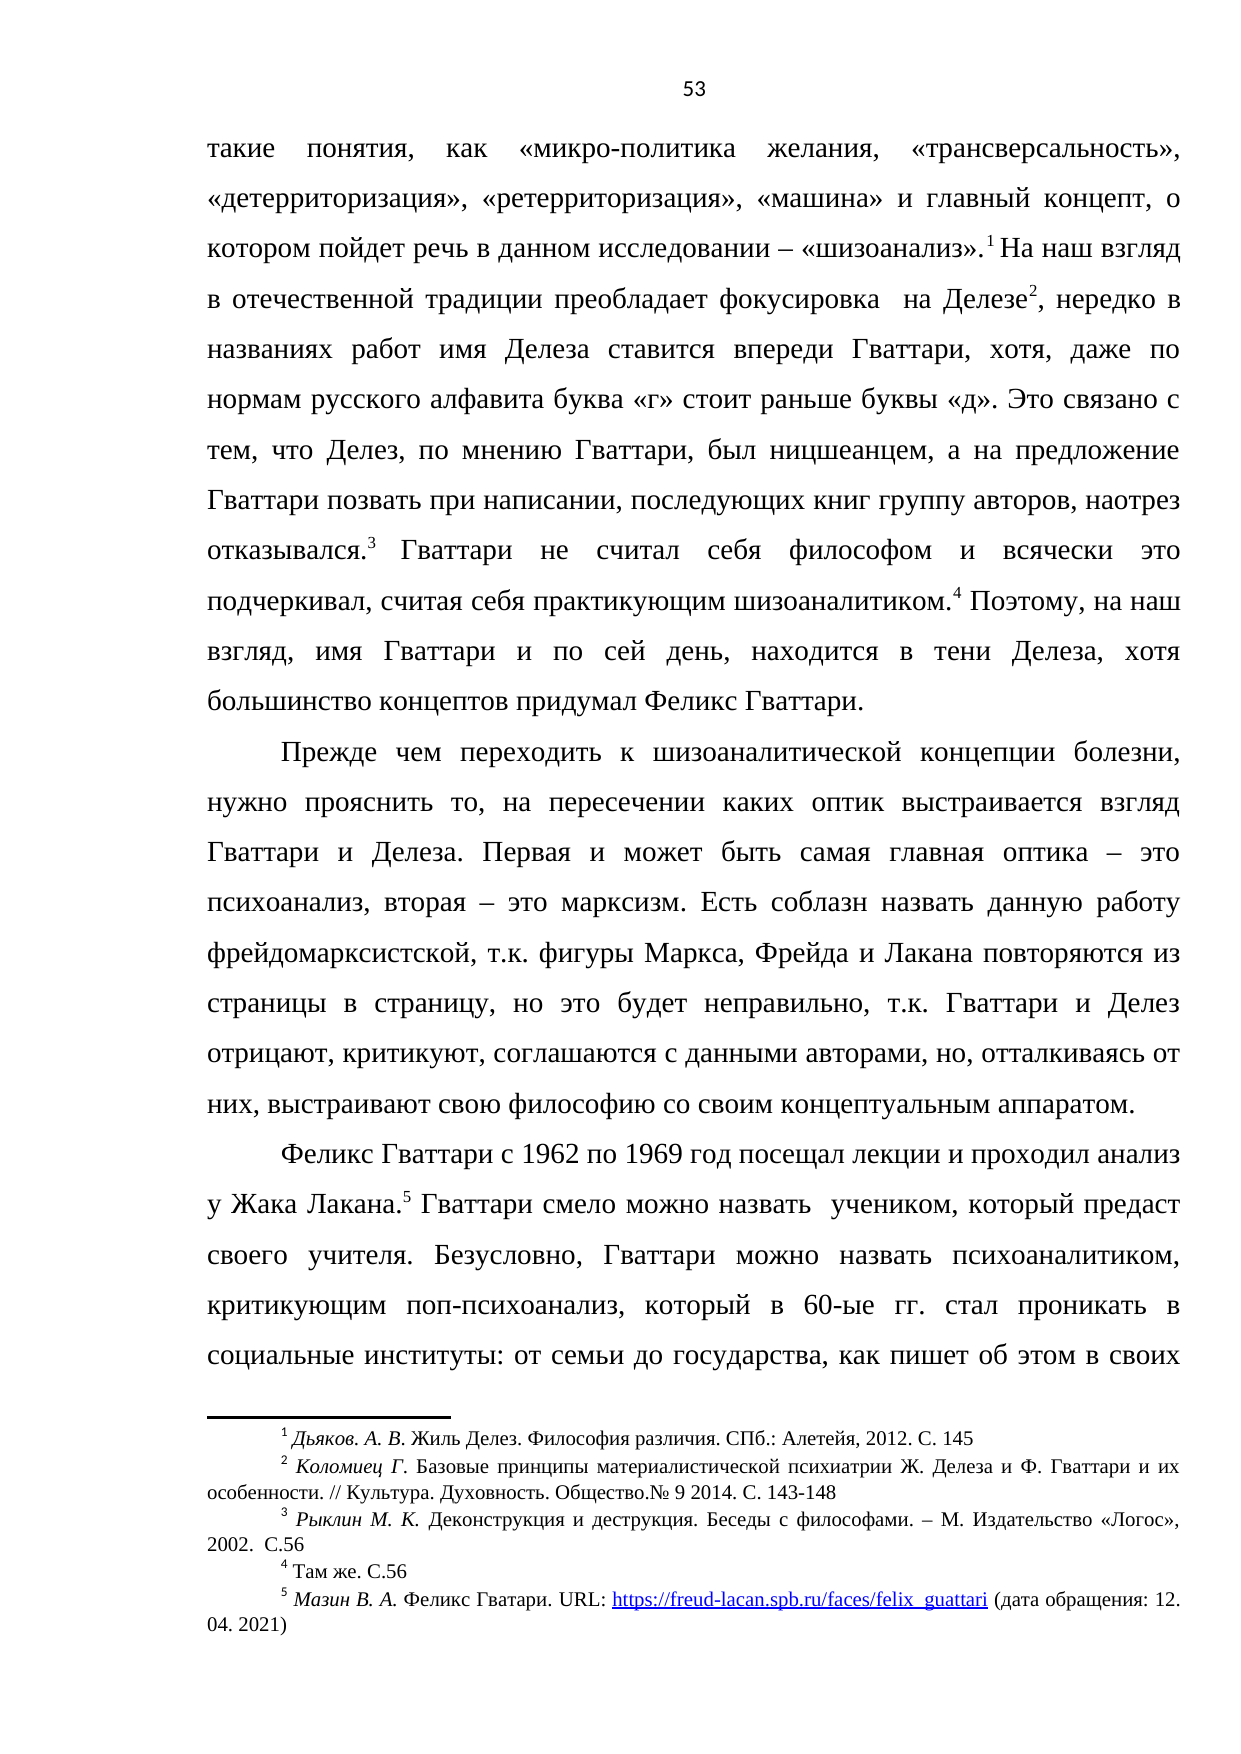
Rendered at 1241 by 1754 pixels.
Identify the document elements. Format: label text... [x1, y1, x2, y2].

text Прежде чем переходить к шизоаналитической концепции болезни, нужно прояснить то, на пересечении каких оптик выстраивается взгляд Гваттари и Делеза. Первая и может быть самая главная оптика – это психоанализ, вторая – это марксизм. Есть соблазн назвать данную работу фрейдомарксистской, т.к. фигуры Маркса, Фрейда и Лакана повторяются из страницы в страницу, но это будет неправильно, т.к. Гваттари и Делез отрицают, критикуют, соглашаются с данными авторами, но, отталкиваясь от них, выстраивают свою философию со своим концептуальным аппаратом. [207, 734, 1181, 1119]
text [207, 130, 1181, 717]
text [207, 1136, 1181, 1371]
